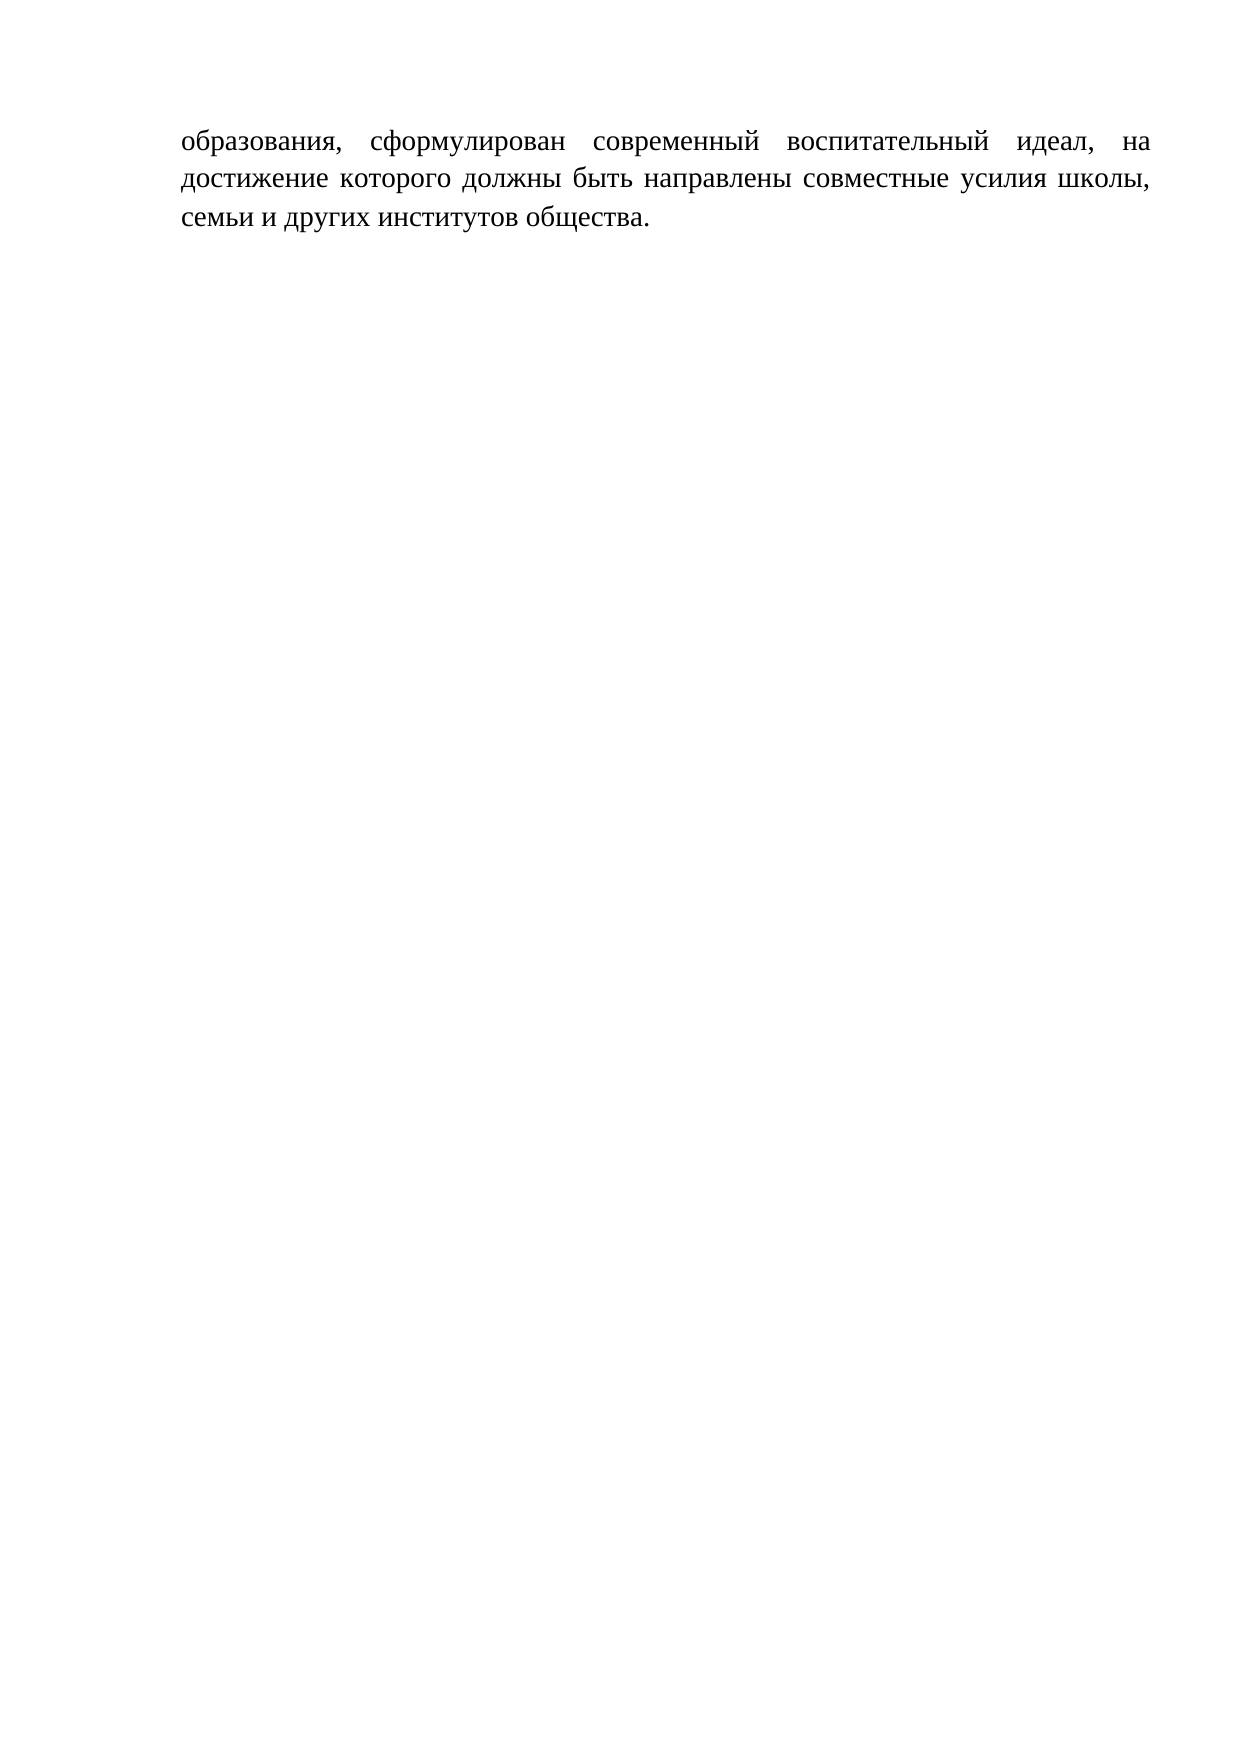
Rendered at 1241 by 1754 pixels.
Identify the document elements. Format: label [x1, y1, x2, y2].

text [181, 118, 1151, 232]
